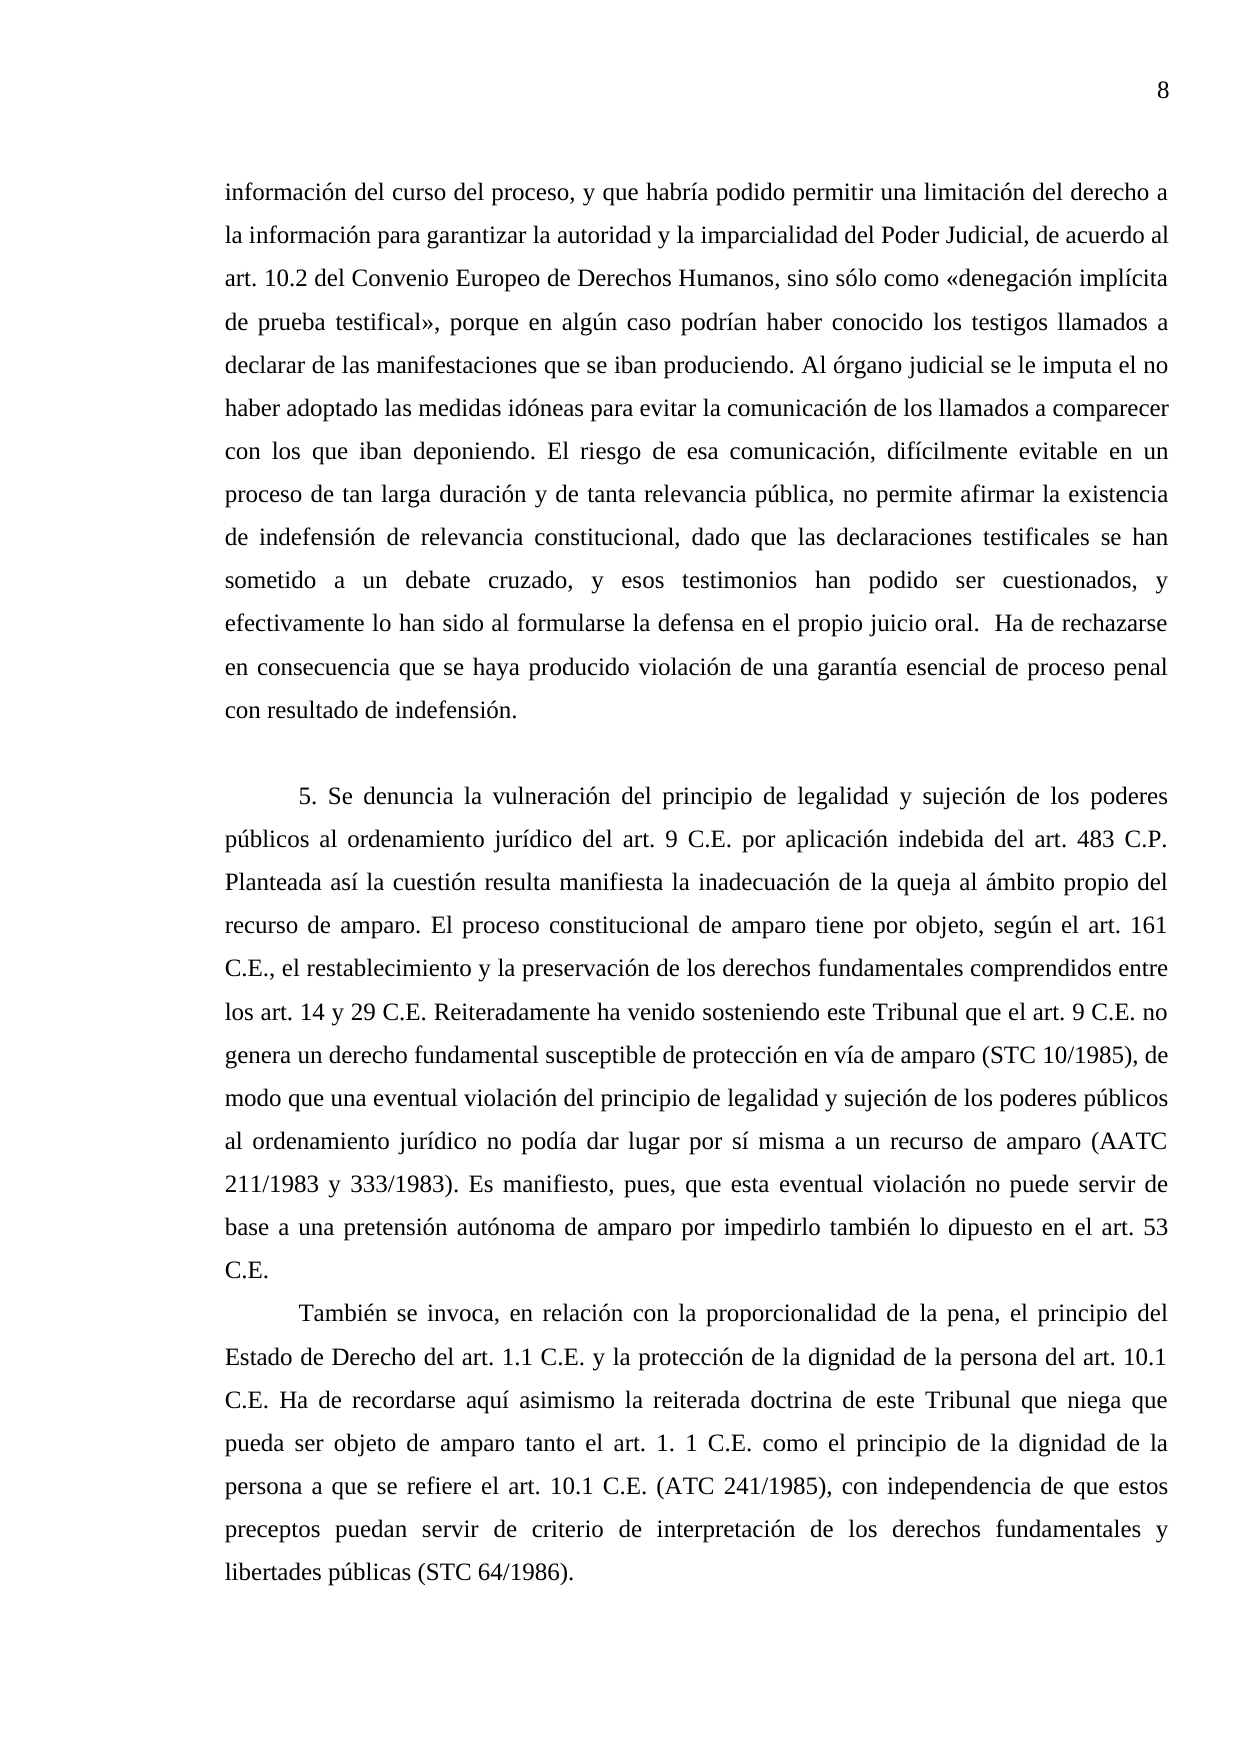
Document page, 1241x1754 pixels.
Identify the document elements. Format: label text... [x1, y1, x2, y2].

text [224, 177, 1169, 723]
text También se invoca, en relación con la proporcionalidad de la pena, el principio del Estado de Derecho del art. 1.1 C.E. y la protección de la dignidad de la persona del art. 10.1 C.E. Ha de recordarse aquí asimismo la reiterada doctrina de este Tribunal que niega que pueda ser objeto de amparo tanto el art. 1. 1 C.E. como el principio de la dignidad de la persona a que se refiere el art. 10.1 C.E. (ATC 241/1985), con independencia de que estos preceptos puedan servir de criterio de interpretación de los derechos fundamentales y libertades públicas (STC 64/1986). [224, 1298, 1169, 1586]
text 5. Se denuncia la vulneración del principio de legalidad y sujeción de los poderes públicos al ordenamiento jurídico del art. 9 C.E. por aplicación indebida del art. 483 C.P. Planteada así la cuestión resulta manifiesta la inadecuación de la queja al ámbito propio del recurso de amparo. El proceso constitucional de amparo tiene por objeto, según el art. 161 C.E., el restablecimiento y la preservación de los derechos fundamentales comprendidos entre los art. 14 y 29 C.E. Reiteradamente ha venido sosteniendo este Tribunal que el art. 9 C.E. no genera un derecho fundamental susceptible de protección en vía de amparo (STC 10/1985), de modo que una eventual violación del principio de legalidad y sujeción de los poderes públicos al ordenamiento jurídico no podía dar lugar por sí misma a un recurso de amparo (AATC 211/1983 y 333/1983). Es manifiesto, pues, que esta eventual violación no puede servir de base a una pretensión autónoma de amparo por impedirlo también lo dipuesto en el art. 53 C.E. [224, 781, 1169, 1284]
